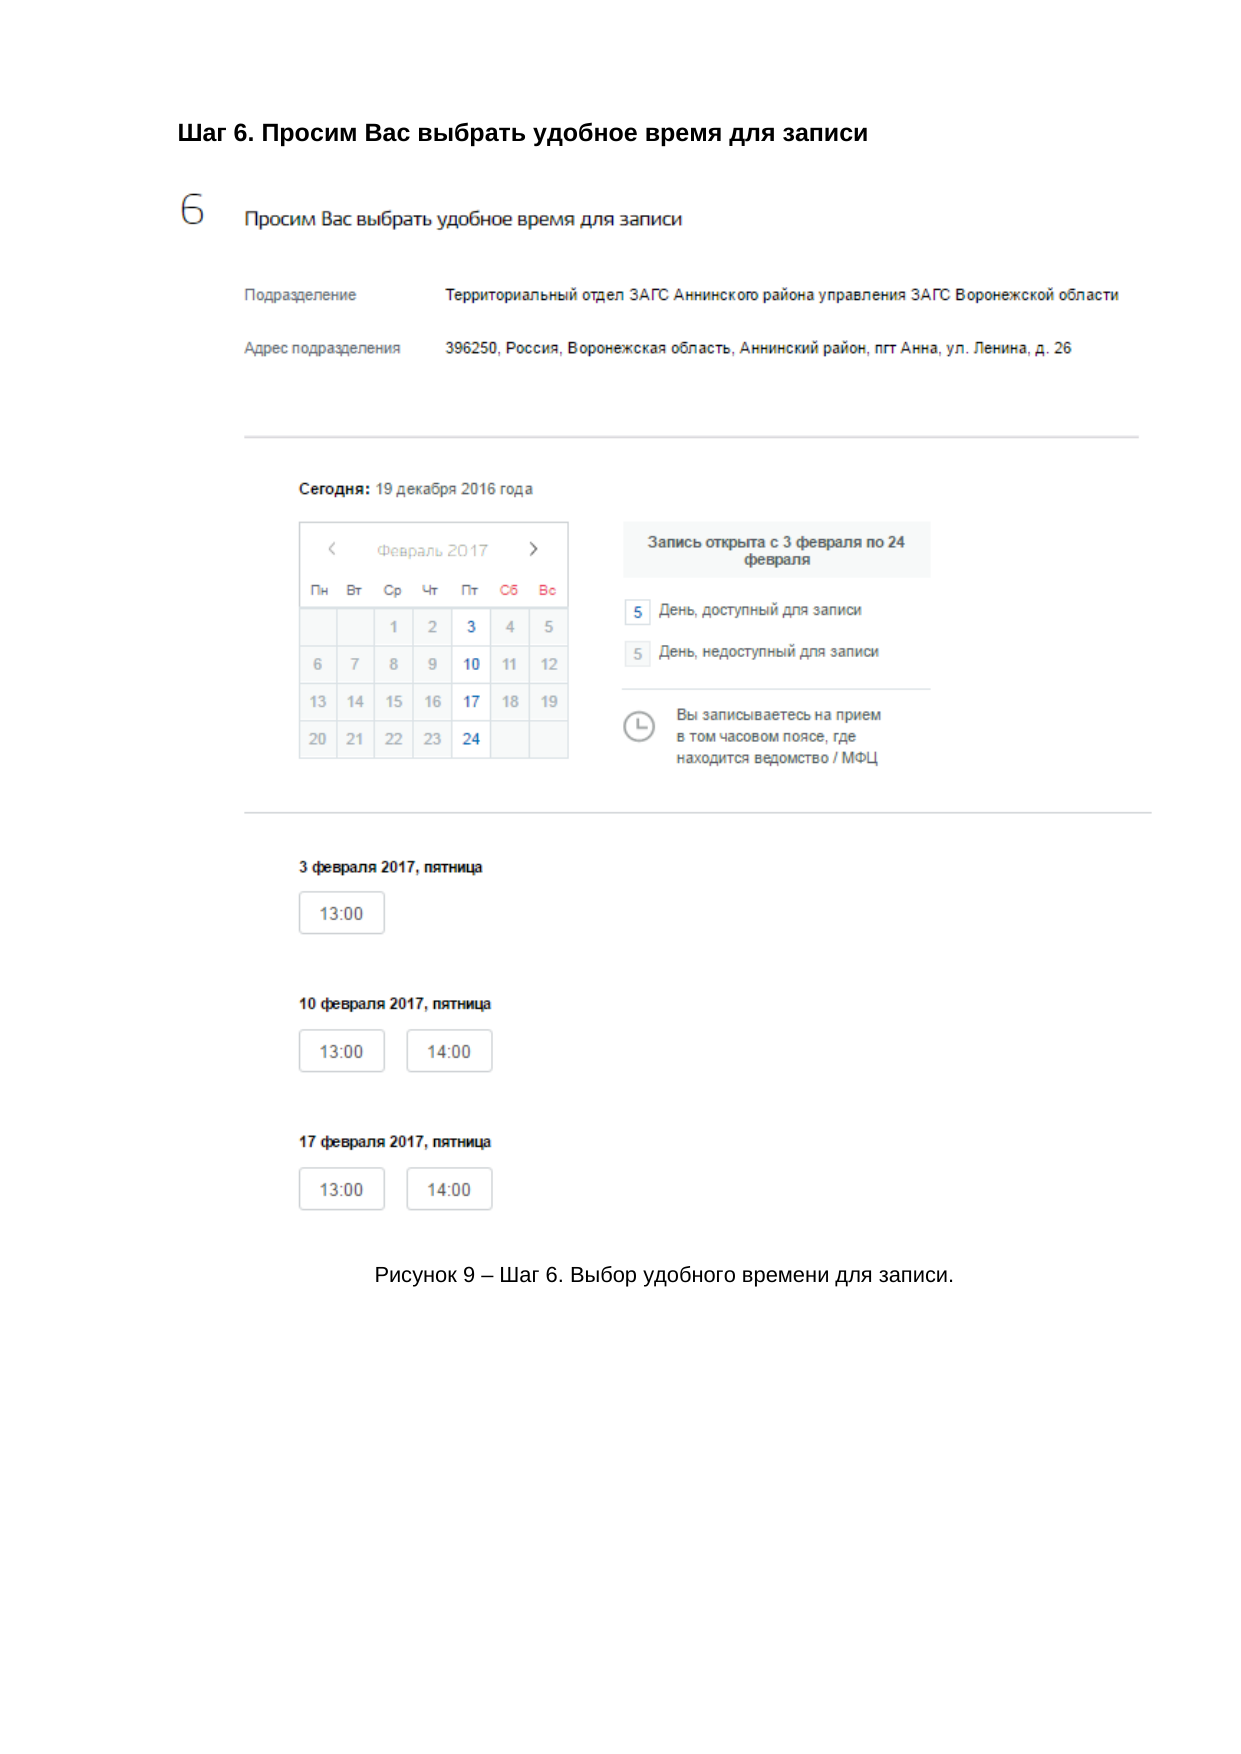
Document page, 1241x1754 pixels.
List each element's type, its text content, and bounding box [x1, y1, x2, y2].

text Рисунок 9 – Шаг 6. Выбор удобного времени для записи. [177, 1262, 1152, 1287]
picture [177, 172, 1152, 1212]
text Шаг 6. Просим Вас выбрать удобное время для записи [177, 118, 1152, 147]
